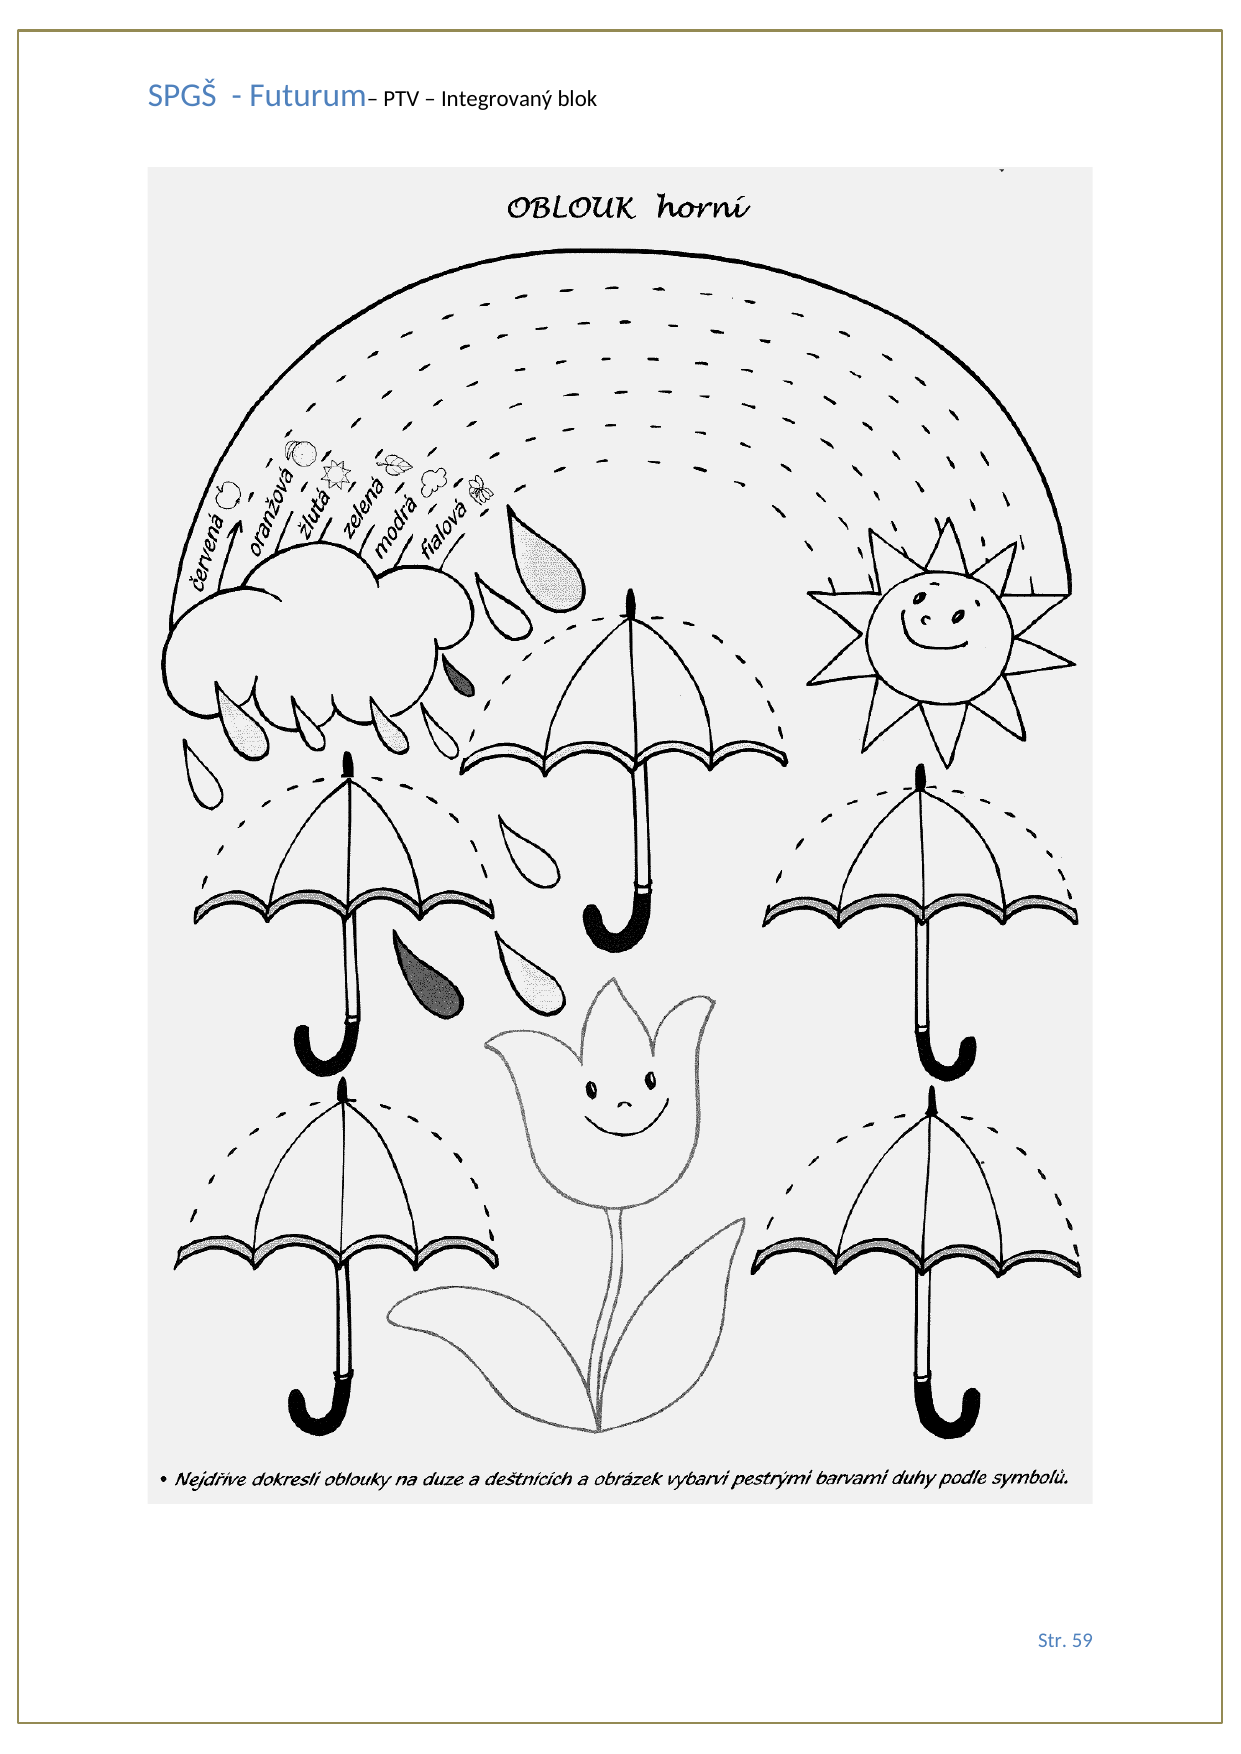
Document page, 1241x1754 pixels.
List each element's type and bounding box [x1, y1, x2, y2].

picture [147, 167, 1093, 1504]
